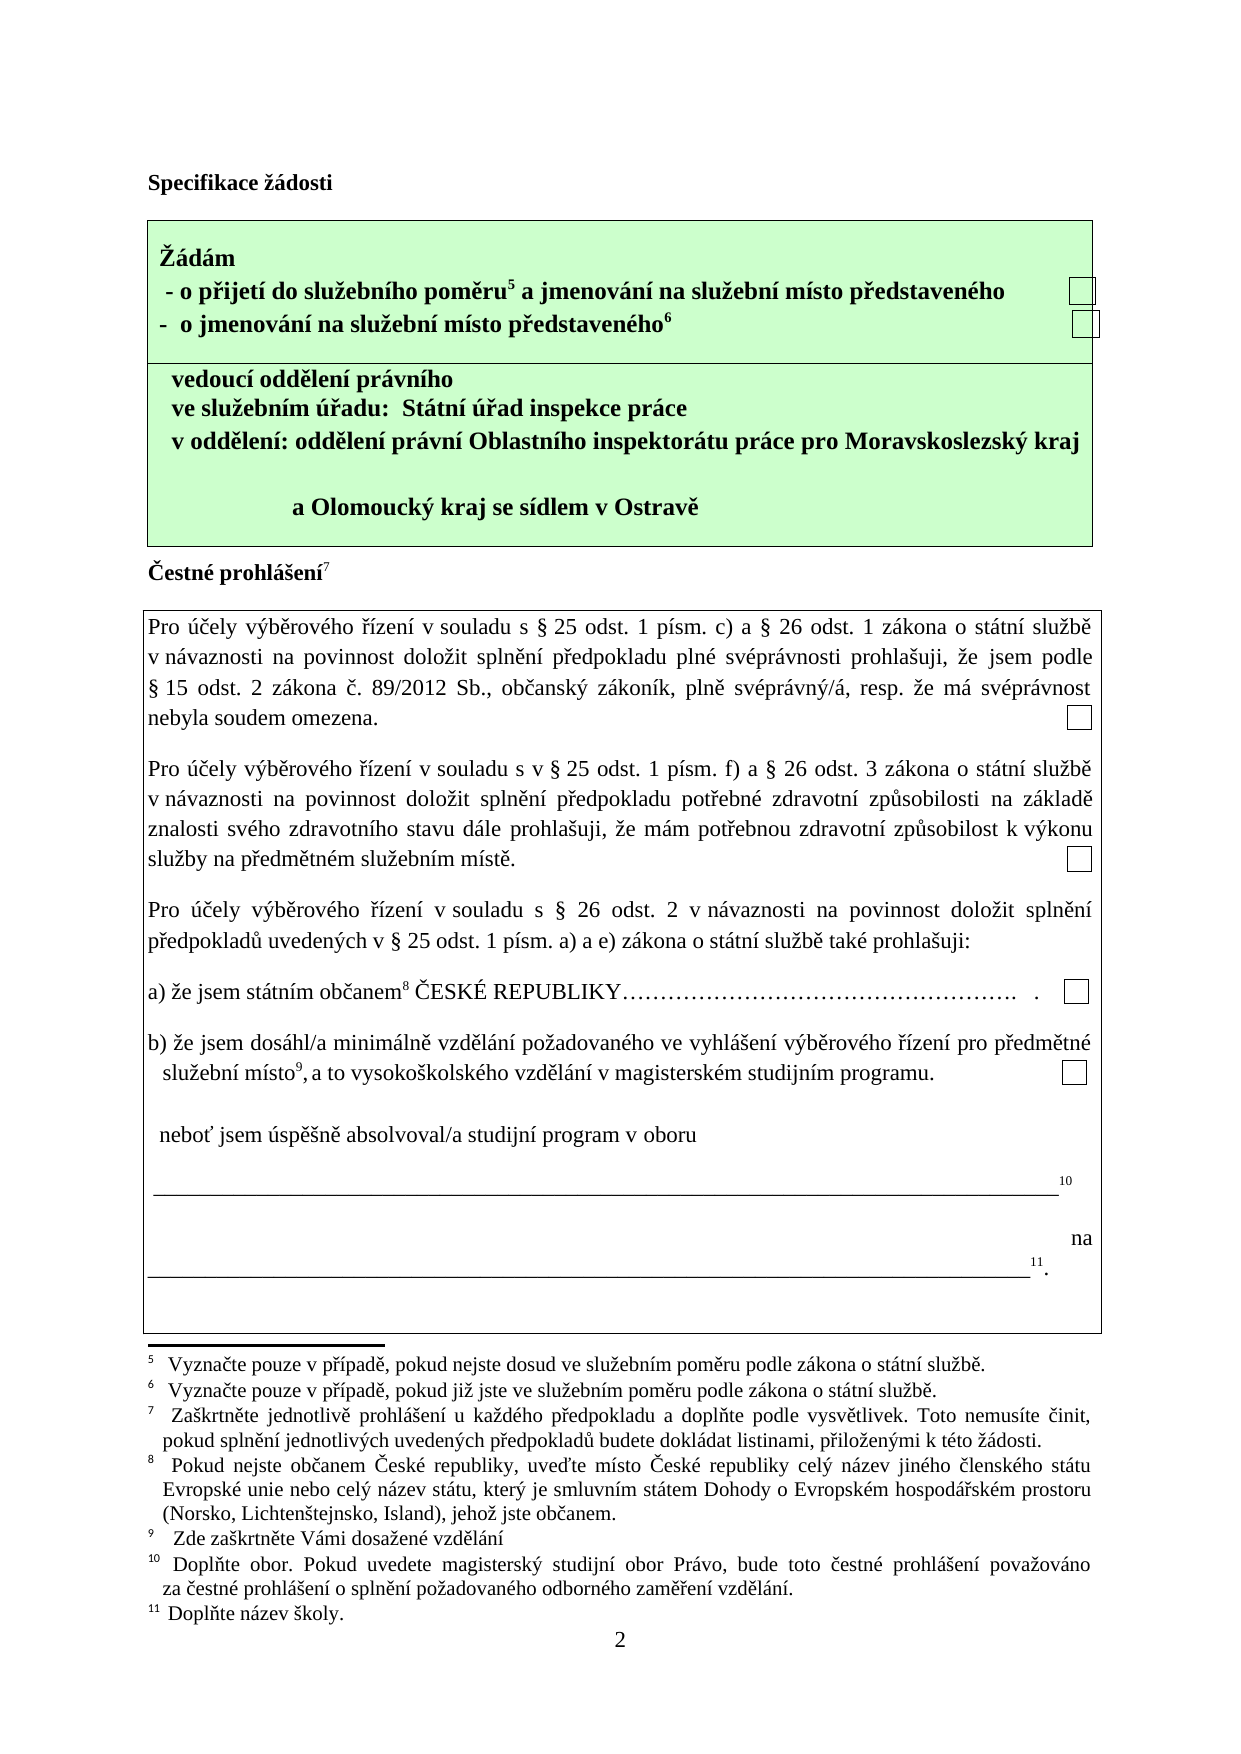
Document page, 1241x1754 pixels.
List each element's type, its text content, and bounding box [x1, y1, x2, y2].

text Čestné prohlášení [148, 559, 1092, 585]
text b) že jsem dosáhl/a minimálně vzdělání požadovaného ve vyhlášení výběrového řízení pro předmětné služební místo, a to vysokoškolského vzdělání v magisterském studijním programu. [144, 1026, 1101, 1085]
text a) že jsem státním občanem ČESKÉ REPUBLIKY……………………………………………. . [144, 975, 1101, 1004]
text neboť jsem úspěšně absolvoval/a studijní program v oboru [144, 1118, 1101, 1148]
text Pro účely výběrového řízení v souladu s § 26 odst. 2 v návaznosti na povinnost doložit splnění předpokladů uvedených v § 25 odst. 1 písm. a) a e) zákona o státní službě také prohlašuji: [144, 893, 1101, 953]
text Pro účely výběrového řízení v souladu s § 25 odst. 1 písm. c) a § 26 odst. 1 zákona o státní službě v návaznosti na povinnost doložit splnění předpokladu plné svéprávnosti prohlašuji, že jsem podle § 15 odst. 2 zákona č. 89/2012 Sb., občanský zákoník, plně svéprávný/á, resp. že má svéprávnost nebyla soudem omezena. [144, 611, 1101, 730]
table_header Žádám - o přijetí do služebního poměru a jmenování na služební místo představeného o jmenování na služební místo představeného [148, 221, 1092, 363]
table_cell vedoucí oddělení právního ve služebním úřadu: Státní úřad inspekce práce v oddělení: oddělení právní Oblastního inspektorátu práce pro Moravskoslezský kraj a Olomoucký kraj se sídlem v Ostravě [148, 364, 1092, 546]
text _______________________________________________________________________________ [144, 1169, 1101, 1199]
text Pro účely výběrového řízení v souladu s v § 25 odst. 1 písm. f) a § 26 odst. 3 zákona o státní službě v návaznosti na povinnost doložit splnění předpokladu potřebné zdravotní způsobilosti na základě znalosti svého zdravotního stavu dále prohlašuji, že mám potřebnou zdravotní způsobilost k výkonu služby na předmětném služebním místě. [144, 752, 1101, 872]
text na _____________________________________________________________________________. [144, 1220, 1101, 1280]
text Specifikace žádosti [148, 169, 1092, 196]
